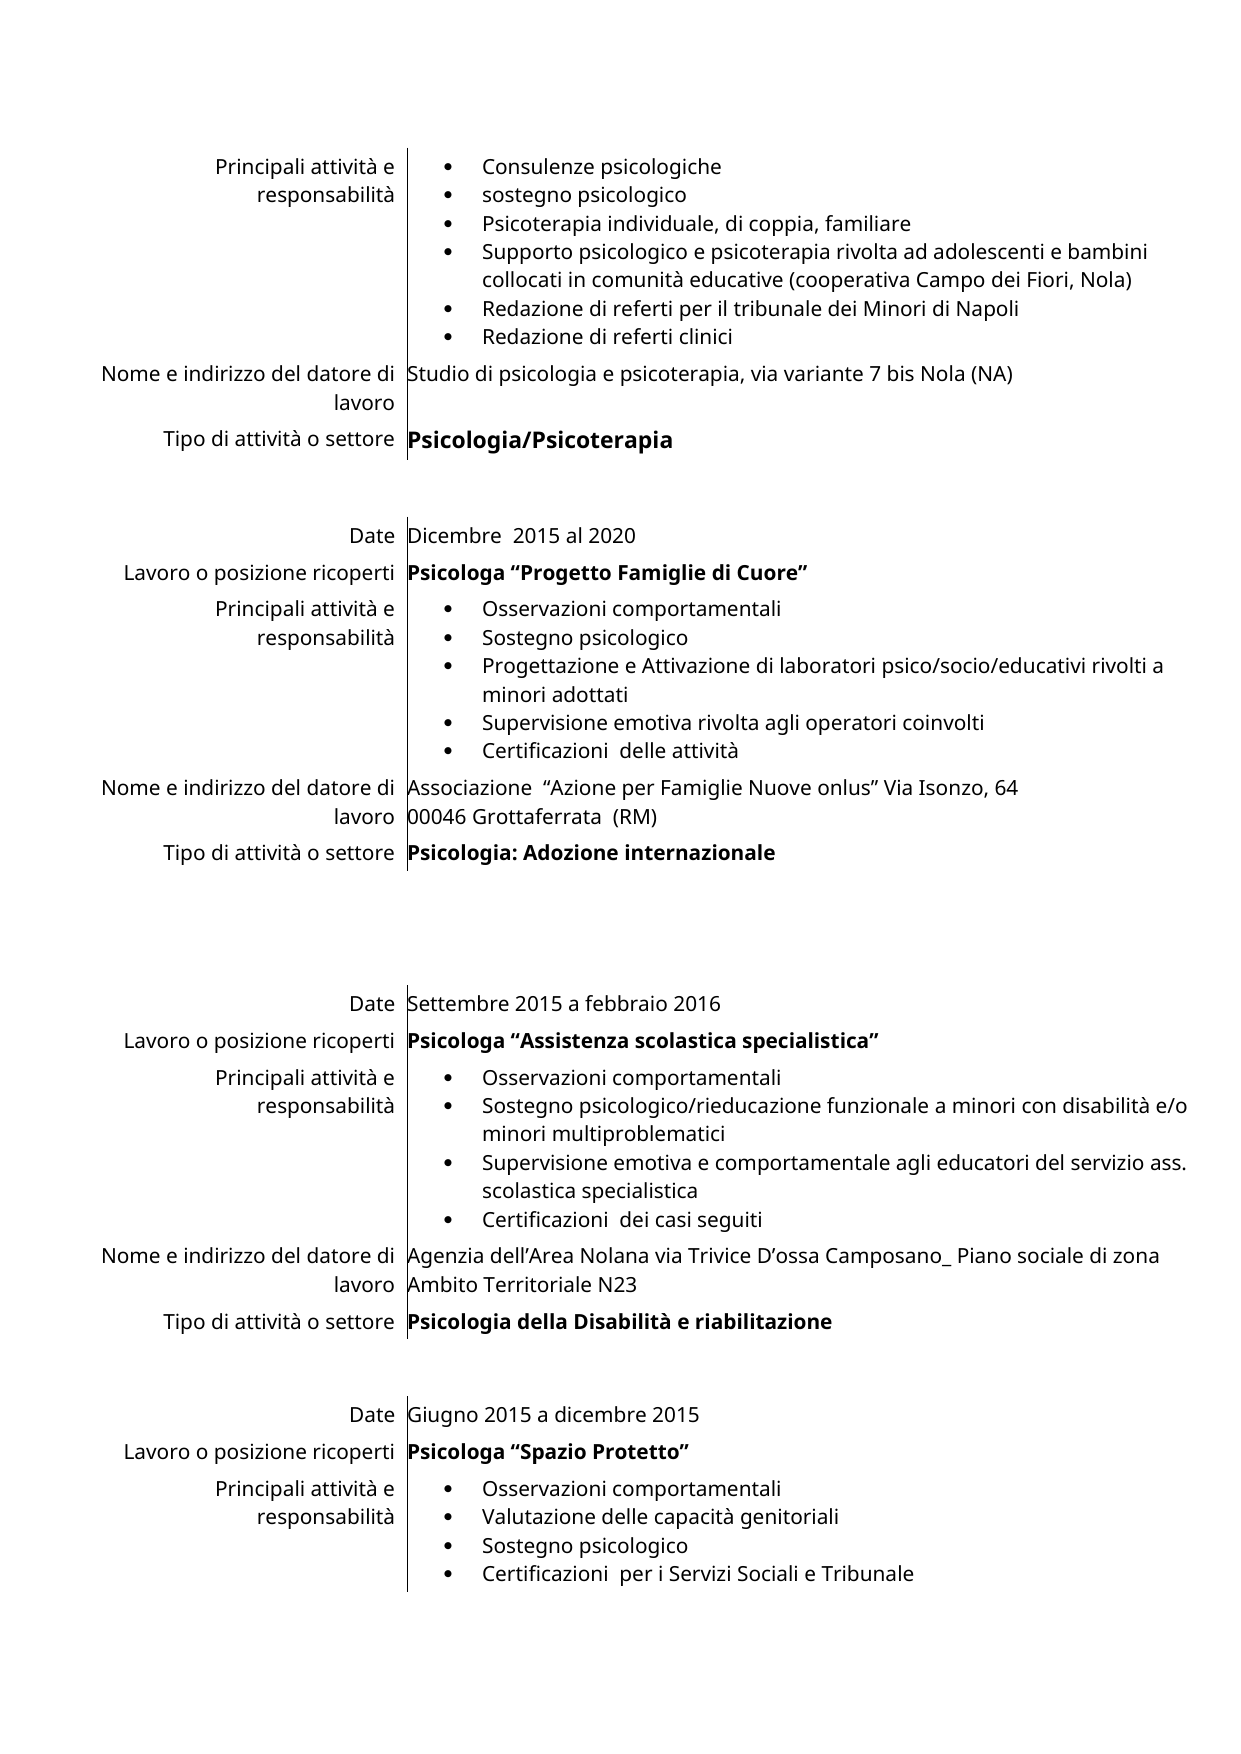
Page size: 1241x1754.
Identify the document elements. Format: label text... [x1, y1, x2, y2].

table_header Settembre 2015 a febbraio 2016 [408, 985, 1209, 1022]
table_cell Nome e indirizzo del datore di lavoro [81, 769, 407, 834]
table_cell Nome e indirizzo del datore di lavoro [81, 355, 407, 420]
table_cell Psicologia: Adozione internazionale [408, 834, 1209, 871]
table_cell Lavoro o posizione ricoperti [81, 554, 407, 590]
table_cell Associazione “Azione per Famiglie Nuove onlus” Via Isonzo, 64 00046 Grottaferrata (RM) [408, 769, 1209, 834]
table_cell Studio di psicologia e psicoterapia, via variante 7 bis Nola (NA) [408, 355, 1209, 420]
table_cell Principali attività e responsabilità [81, 1470, 407, 1592]
table_cell Psicologa “Spazio Protetto” [408, 1433, 1209, 1470]
table_cell Osservazioni comportamentali Sostegno psicologico Progettazione e Attivazione di laboratori psico/socio/educativi rivolti a minori adottati Supervisione emotiva rivolta agli operatori coinvolti Certificazioni delle attività [408, 590, 1209, 769]
table_cell Osservazioni comportamentali Sostegno psicologico/rieducazione funzionale a minori con disabilità e/o minori multiproblematici Supervisione emotiva e comportamentale agli educatori del servizio ass. scolastica specialistica Certificazioni dei casi seguiti [408, 1059, 1209, 1237]
table_cell Nome e indirizzo del datore di lavoro [81, 1238, 407, 1303]
table_cell Agenzia dell’Area Nolana via Trivice D’ossa Camposano_ Piano sociale di zona Ambito Territoriale N23 [408, 1238, 1209, 1303]
table_header Date [81, 1396, 407, 1433]
table_cell Psicologa “Progetto Famiglie di Cuore” [408, 554, 1209, 590]
table_cell Principali attività e responsabilità [81, 1059, 407, 1237]
table_header Date [81, 517, 407, 553]
table_cell Psicologia/Psicoterapia [408, 420, 1209, 460]
table_header Dicembre 2015 al 2020 [408, 517, 1209, 553]
table_cell Psicologa “Assistenza scolastica specialistica” [408, 1022, 1209, 1058]
table_cell Lavoro o posizione ricoperti [81, 1433, 407, 1470]
table_cell Tipo di attività o settore [81, 834, 407, 871]
table_cell Lavoro o posizione ricoperti [81, 1022, 407, 1058]
table_cell Principali attività e responsabilità [81, 590, 407, 769]
table_cell Osservazioni comportamentali Valutazione delle capacità genitoriali Sostegno psicologico Certificazioni per i Servizi Sociali e Tribunale [408, 1470, 1209, 1592]
table_cell Tipo di attività o settore [81, 1303, 407, 1339]
table_cell Consulenze psicologiche sostegno psicologico Psicoterapia individuale, di coppia, familiare Supporto psicologico e psicoterapia rivolta ad adolescenti e bambini collocati in comunità educative (cooperativa Campo dei Fiori, Nola) Redazione di referti per il tribunale dei Minori di Napoli Redazione di referti clinici [408, 148, 1209, 355]
table_cell Principali attività e responsabilità [81, 148, 407, 355]
table_cell Psicologia della Disabilità e riabilitazione [408, 1303, 1209, 1339]
table_header Giugno 2015 a dicembre 2015 [408, 1396, 1209, 1433]
table_cell Tipo di attività o settore [81, 420, 407, 460]
table_header Date [81, 985, 407, 1022]
